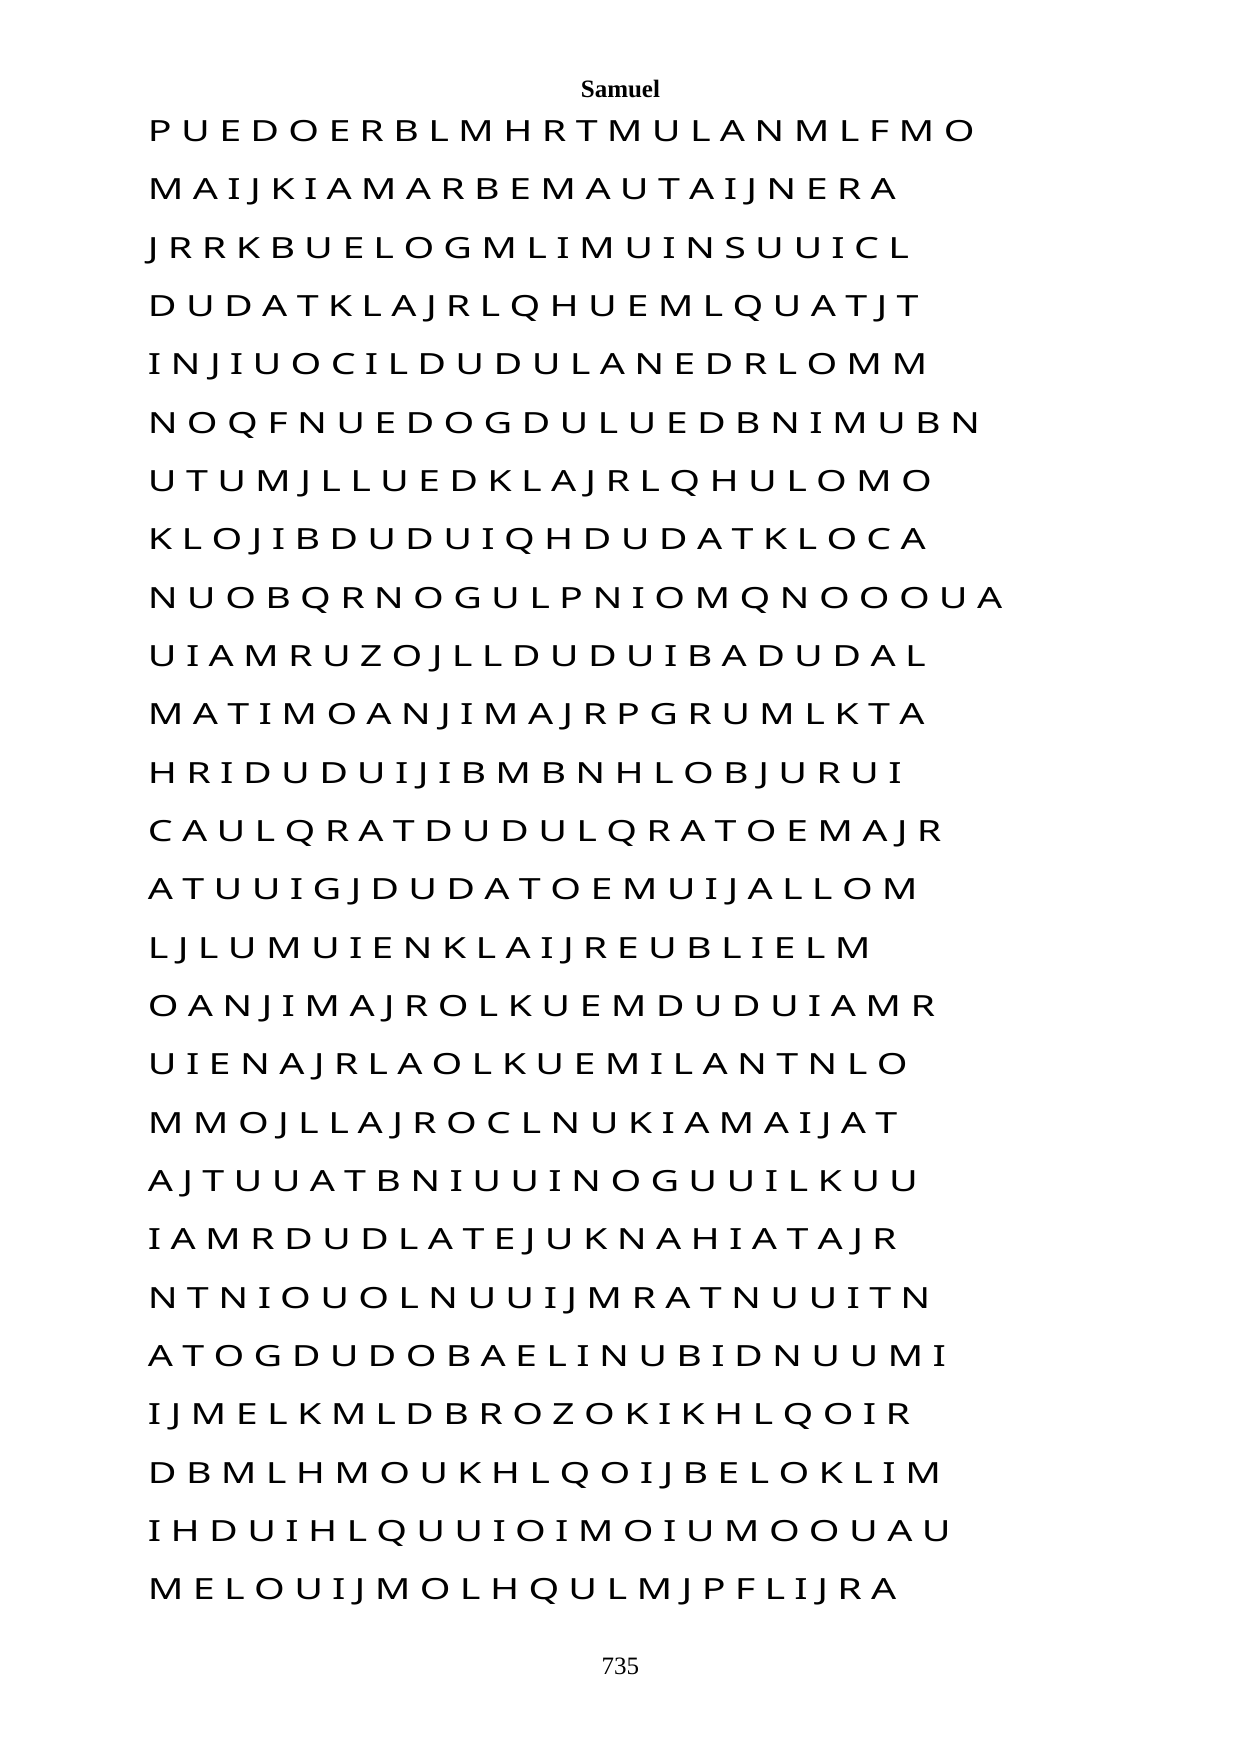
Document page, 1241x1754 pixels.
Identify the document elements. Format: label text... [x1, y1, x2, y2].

text OANJIMAJROLKUEMDUDUIAMR [148, 993, 1092, 1022]
text PUEDOERBLMHRTMULANMLFMO [148, 118, 1092, 147]
text IHDUIHLQUUIOIMOIUMOOUAU [148, 1518, 1092, 1547]
text NUOBQRNOGULPNIOMQNOOOUA [148, 585, 1092, 614]
text DUDATKLAJRLQHUEMLQUATJT [148, 293, 1092, 322]
text UTUMJLLUEDKLAJRLQHULOMO [148, 468, 1092, 497]
text AJTUUATBNIUUINOGUUILKUU [148, 1168, 1092, 1197]
text IAMRDUDLATEJUKNAHIATAJR [148, 1226, 1092, 1256]
text LJLUMUIENKLAIJREUBLIELM [148, 935, 1092, 964]
text MAIJKIAMARBEMAUTAIJNERA [148, 176, 1092, 206]
text KLOJIBDUDUIQHDUDATKLOCA [148, 526, 1092, 556]
text ATUUIGJDUDATOEMUIJALLOM [148, 876, 1092, 906]
text NTNIOUOLNUUIJMRATNUUITN [148, 1285, 1092, 1314]
text DBMLHMOUKHLQOIJBELOKLIM [148, 1460, 1092, 1489]
text HRIDUDUIJIBMBNHLOBJURUI [148, 760, 1092, 789]
text IJMELKMLDBROZOKIKHLQOIR [148, 1401, 1092, 1431]
text MATIMOANJIMAJRPGRUMLKTA [148, 701, 1092, 731]
text MMOJLLAJROCLNUKIAMAIJAT [148, 1110, 1092, 1139]
text ATOGDUDOBAELINUBIDNUUMI [148, 1343, 1092, 1372]
text UIAMRUZOJLLDUDUIBADUDAL [148, 643, 1092, 672]
text MELOUIJMOLHQULMJPFLIJRA [148, 1576, 1092, 1606]
text NOQFNUEDOGDULUEDBNIMUBN [148, 410, 1092, 439]
text INJIUOCILDUDULANEDRLOMM [148, 351, 1092, 381]
text JRRKBUELOGMLIMUINSUUICL [148, 235, 1092, 264]
text CAULQRATDUDULQRATOEMAJR [148, 818, 1092, 847]
text UIENAJRLAOLKUEMILANTNLO [148, 1051, 1092, 1081]
